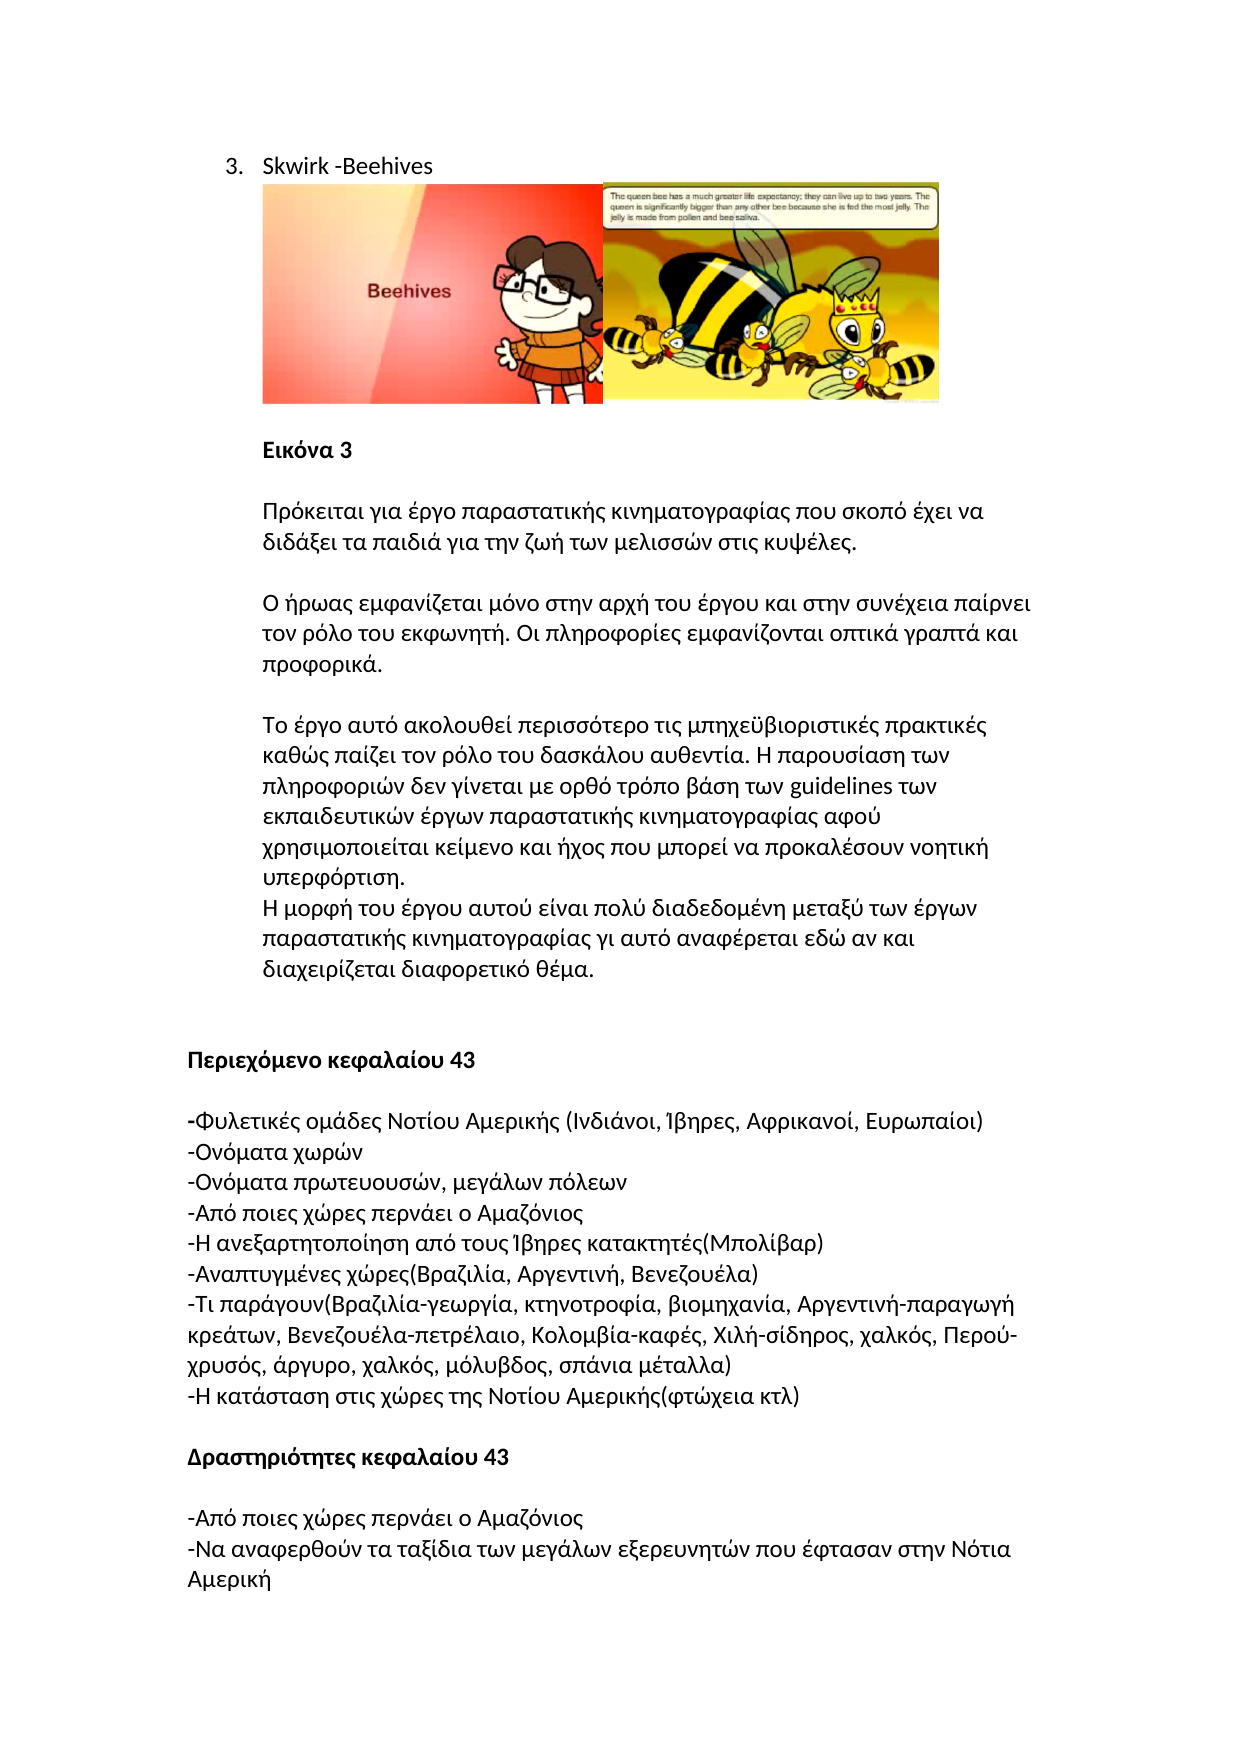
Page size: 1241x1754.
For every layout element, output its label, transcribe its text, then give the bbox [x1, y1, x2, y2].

text Περιεχόμενο κεφαλαίου 43 [187, 1044, 1053, 1075]
text Δραστηριότητες κεφαλαίου 43 [187, 1441, 1053, 1472]
picture [262, 180, 939, 404]
text -Η ανεξαρτητοποίηση από τους Ίβηρες κατακτητές(Μπολίβαρ) [187, 1228, 1053, 1258]
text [187, 1502, 1053, 1594]
text -Φυλετικές ομάδες Νοτίου Αμερικής (Ινδιάνοι, Ίβηρες, Αφρικανοί, Ευρωπαίοι) -Ονόματα χωρών -Ονόματα πρωτευουσών, μεγάλων πόλεων -Από ποιες χώρες περνάει ο Αμαζόνιος [187, 1106, 1053, 1228]
list Εικόνα 3 [262, 434, 1053, 464]
list Skwirk -Beehives [225, 150, 1053, 181]
list Η μορφή του έργου αυτού είναι πολύ διαδεδομένη μεταξύ των έργων παραστατικής κινηματογραφίας γι αυτό αναφέρεται εδώ αν και διαχειρίζεται διαφορετικό θέμα. [262, 892, 1053, 983]
list Πρόκειται για έργο παραστατικής κινηματογραφίας που σκοπό έχει να διδάξει τα παιδιά για την ζωή των μελισσών στις κυψέλες. Ο ήρωας εμφανίζεται μόνο στην αρχή του έργου και στην συνέχεια παίρνει τον ρόλο του εκφωνητή. Οι πληροφορίες εμφανίζονται οπτικά γραπτά και προφορικά. Το έργο αυτό ακολουθεί περισσότερο τις μπηχεϋβιοριστικές πρακτικές καθώς παίζει τον ρόλο του δασκάλου αυθεντία. Η παρουσίαση των πληροφοριών δεν γίνεται με ορθό τρόπο βάση των guidelines των εκπαιδευτικών έργων παραστατικής κινηματογραφίας αφού χρησιμοποιείται κείμενο και ήχος που μπορεί να προκαλέσουν νοητική υπερφόρτιση. [262, 495, 1053, 892]
text -Η κατάσταση στις χώρες της Νοτίου Αμερικής(φτώχεια κτλ) [187, 1380, 1053, 1411]
text -Αναπτυγμένες χώρες(Βραζιλία, Αργεντινή, Βενεζουέλα) -Τι παράγουν(Βραζιλία-γεωργία, κτηνοτροφία, βιομηχανία, Αργεντινή-παραγωγή κρεάτων, Βενεζουέλα-πετρέλαιο, Κολομβία-καφές, Χιλή-σίδηρος, χαλκός, Περού- χρυσός, άργυρο, χαλκός, μόλυβδος, σπάνια μέταλλα) [187, 1258, 1053, 1380]
